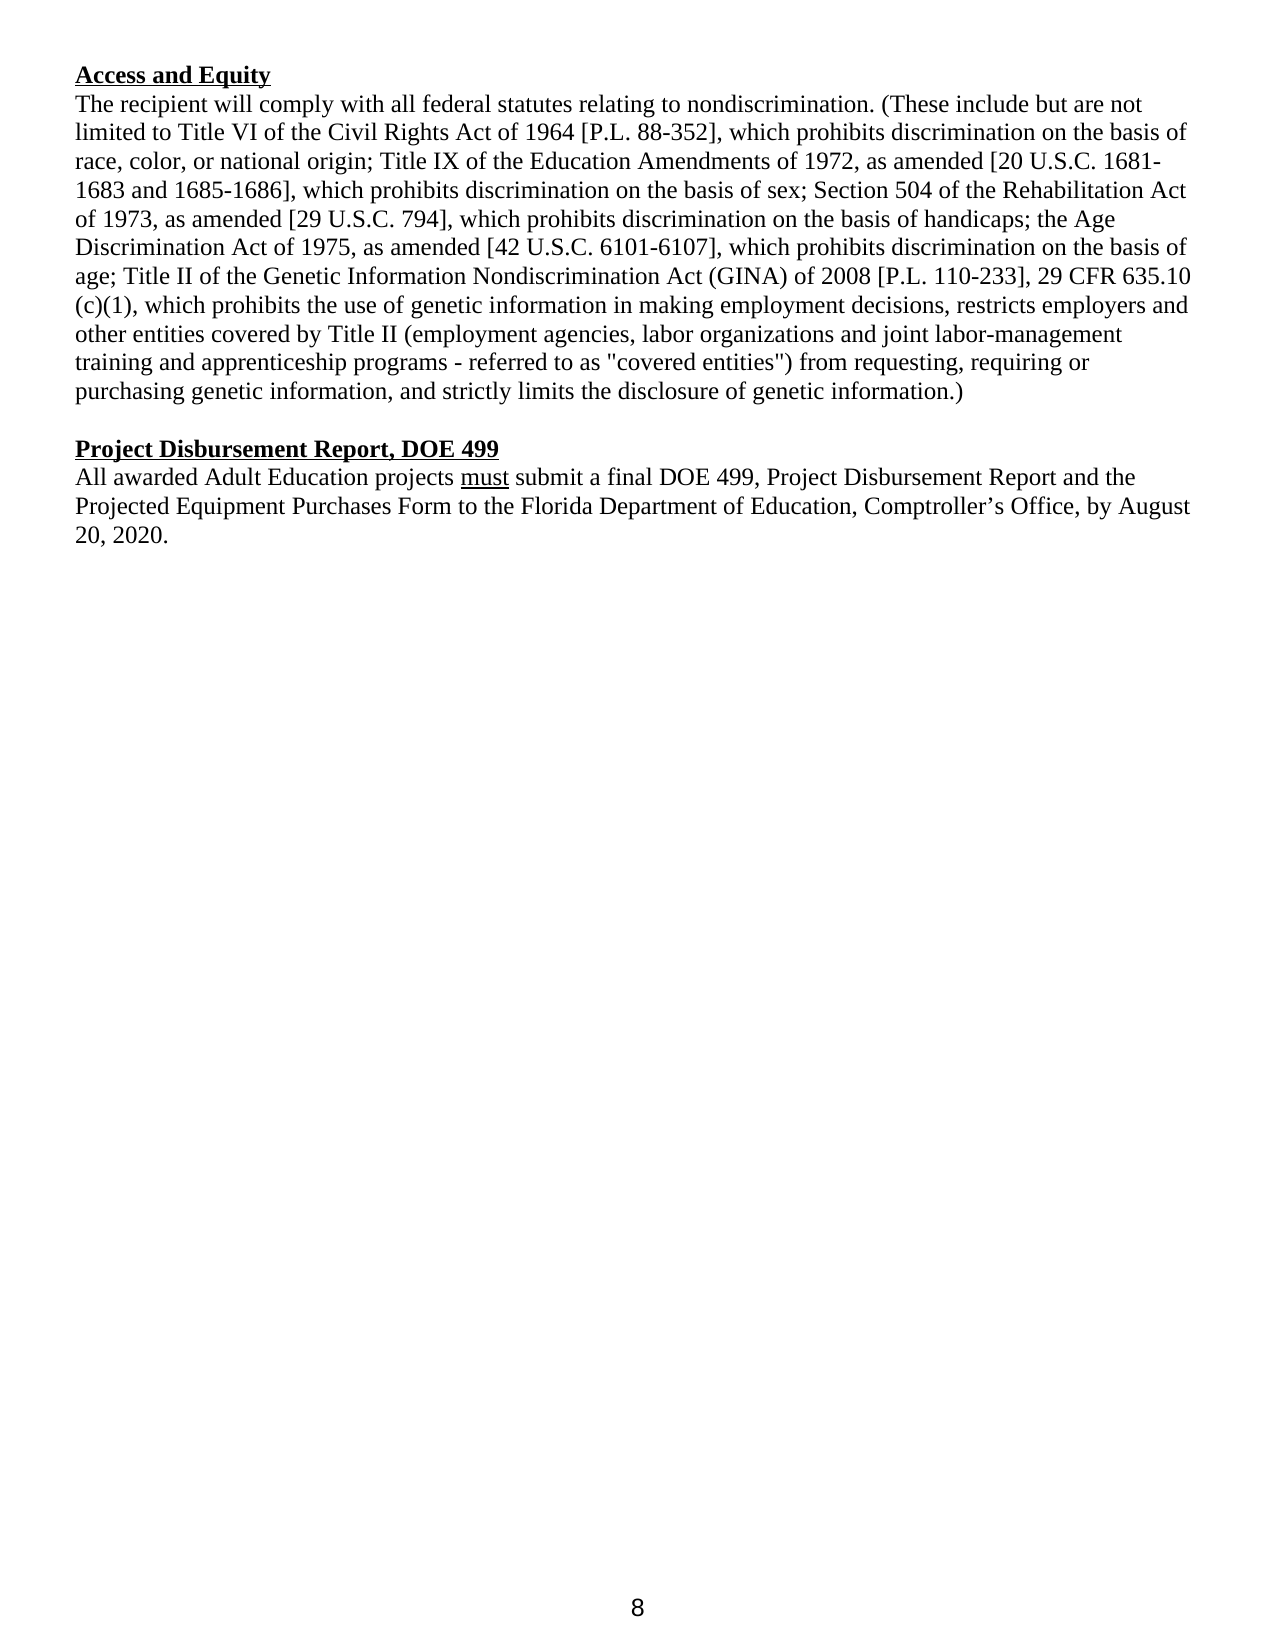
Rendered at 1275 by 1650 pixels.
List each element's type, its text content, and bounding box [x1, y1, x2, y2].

text All awarded Adult Education projects must submit a final DOE 499, Project Disbursement Report and the Projected Equipment Purchases Form to the Florida Department of Education, Comptroller’s Office, by August 20, 2020. [75, 462, 1200, 549]
title The recipient will comply with all federal statutes relating to nondiscrimination. (These include but are not limited to Title VI of the Civil Rights Act of 1964 [P.L. 88-352], which prohibits discrimination on the basis of race, color, or national origin; Title IX of the Education Amendments of 1972, as amended [20 U.S.C. 1681-1683 and 1685-1686], which prohibits discrimination on the basis of sex; Section 504 of the Rehabilitation Act of 1973, as amended [29 U.S.C. 794], which prohibits discrimination on the basis of handicaps; the Age Discrimination Act of 1975, as amended [42 U.S.C. 6101-6107], which prohibits discrimination on the basis of age; Title II of the Genetic Information Nondiscrimination Act (GINA) of 2008 [P.L. 110-233], 29 CFR 635.10 (c)(1), which prohibits the use of genetic information in making employment decisions, restricts employers and other entities covered by Title II (employment agencies, labor organizations and joint labor-management training and apprenticeship programs - referred to as "covered entities") from requesting, requiring or purchasing genetic information, and strictly limits the disclosure of genetic information.) [75, 89, 1200, 405]
text Access and Equity [75, 60, 1200, 89]
text Project Disbursement Report, DOE 499 [75, 434, 1200, 462]
